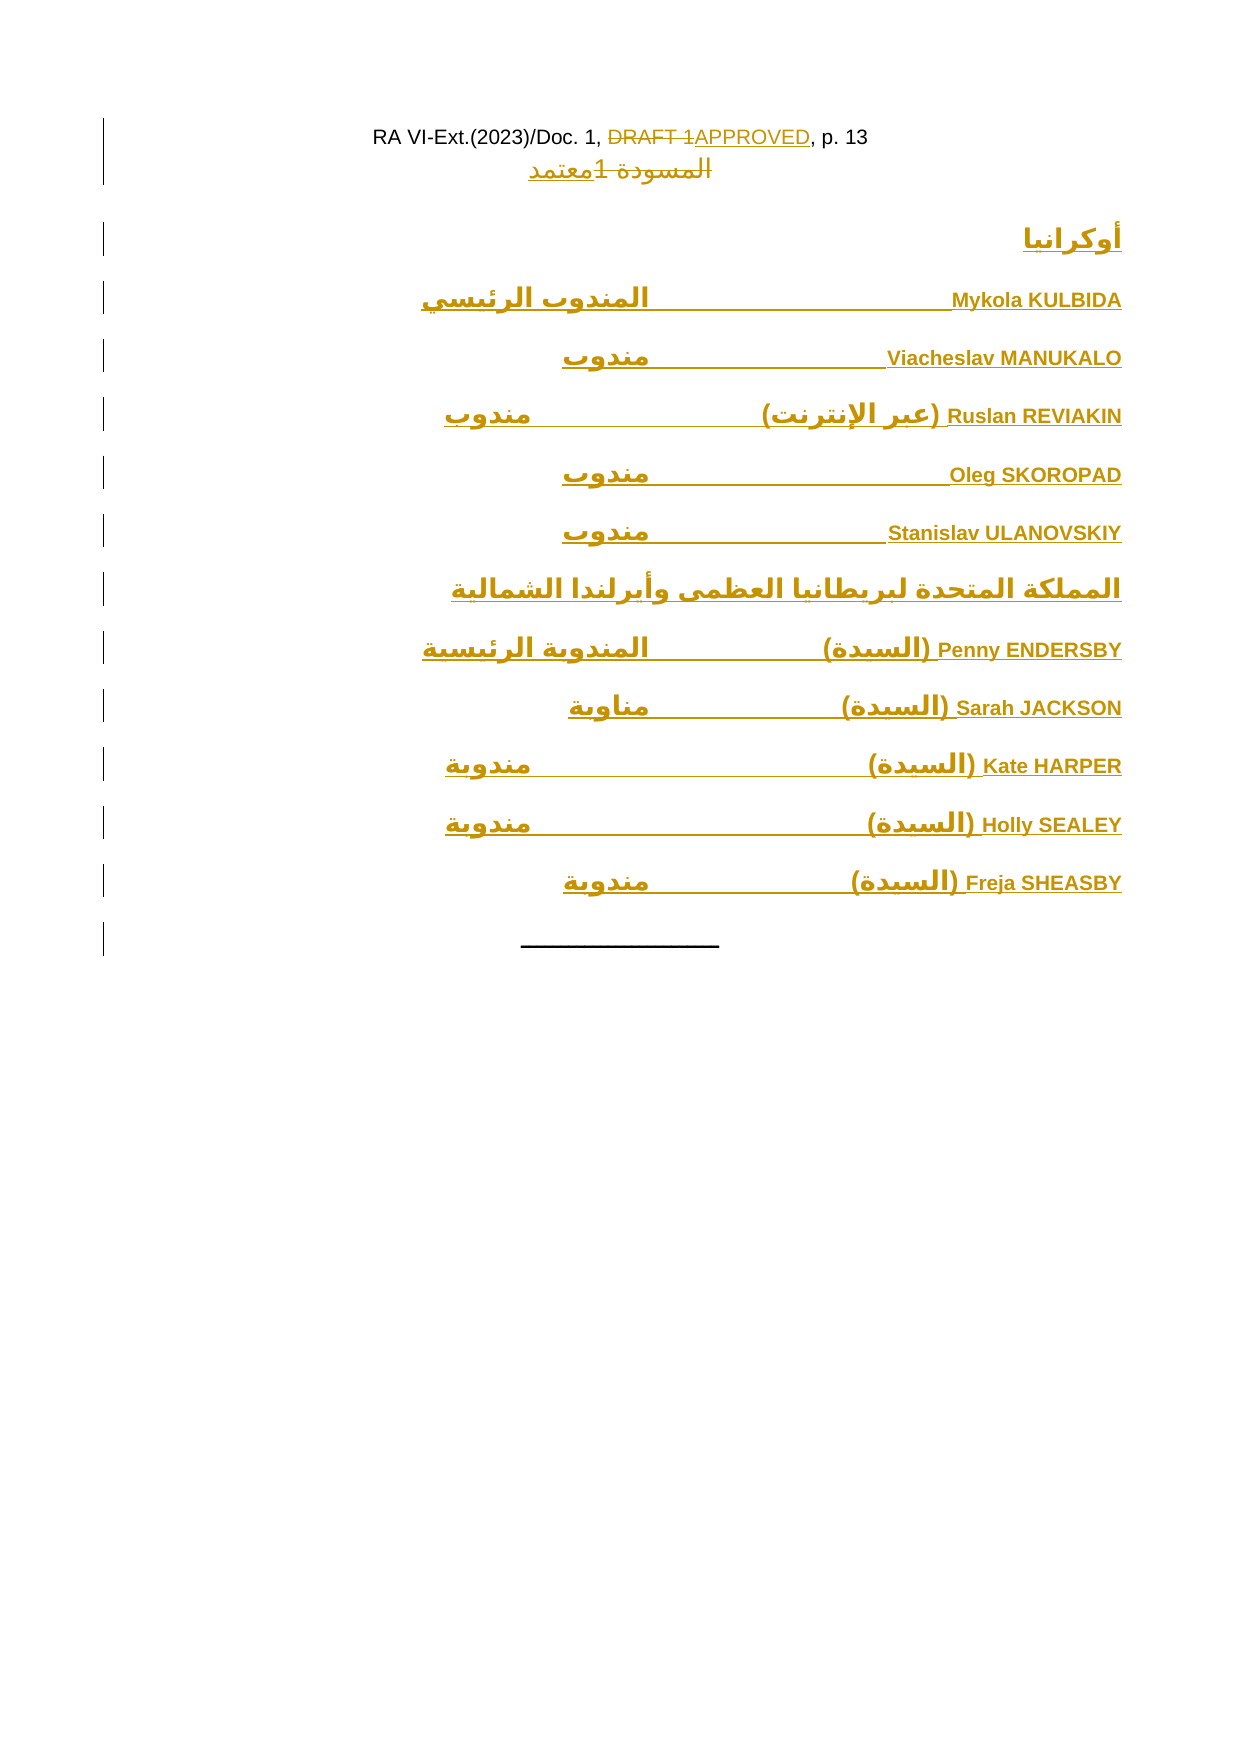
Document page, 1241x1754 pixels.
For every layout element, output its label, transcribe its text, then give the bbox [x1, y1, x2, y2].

text ـــــــــــــــــــــــــ [118, 922, 1122, 956]
